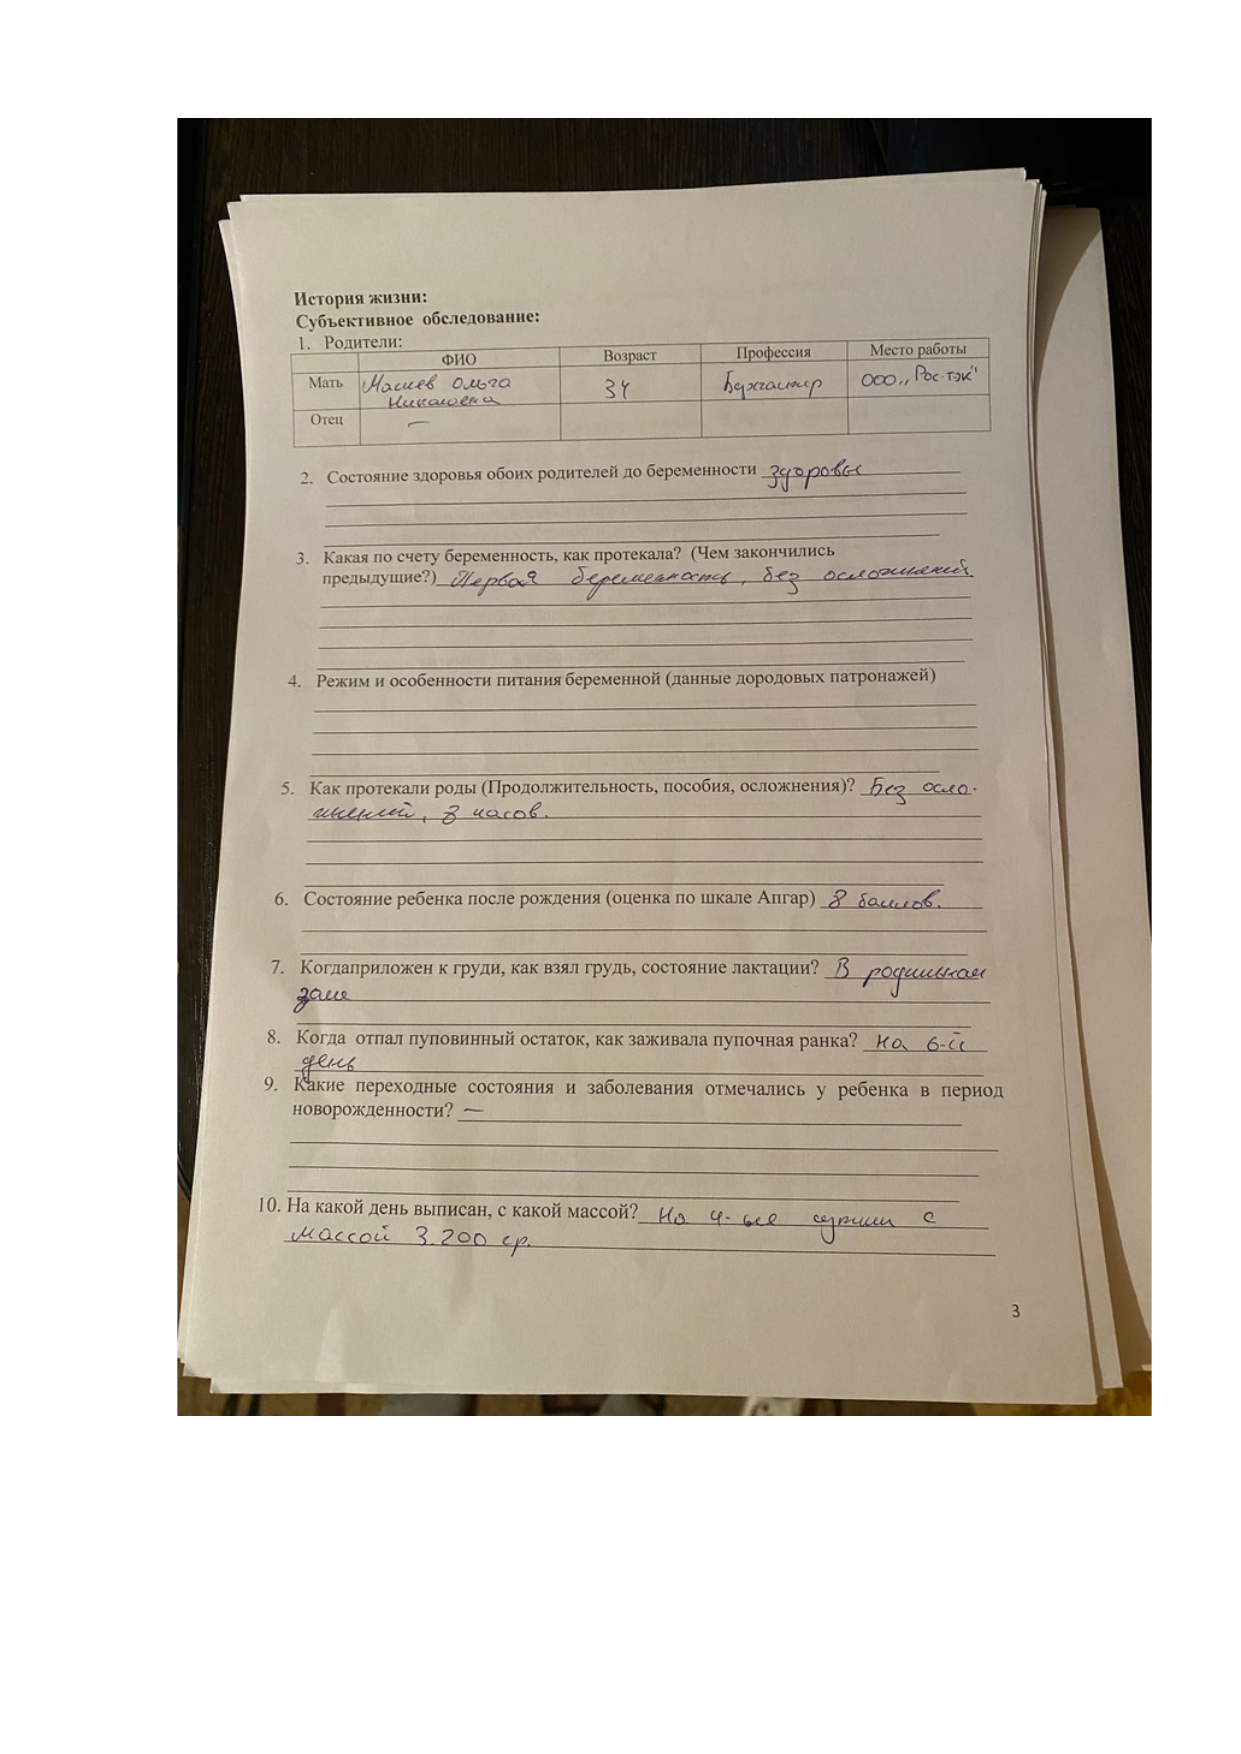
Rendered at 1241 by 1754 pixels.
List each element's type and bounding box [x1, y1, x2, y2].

picture [177, 118, 1152, 1416]
